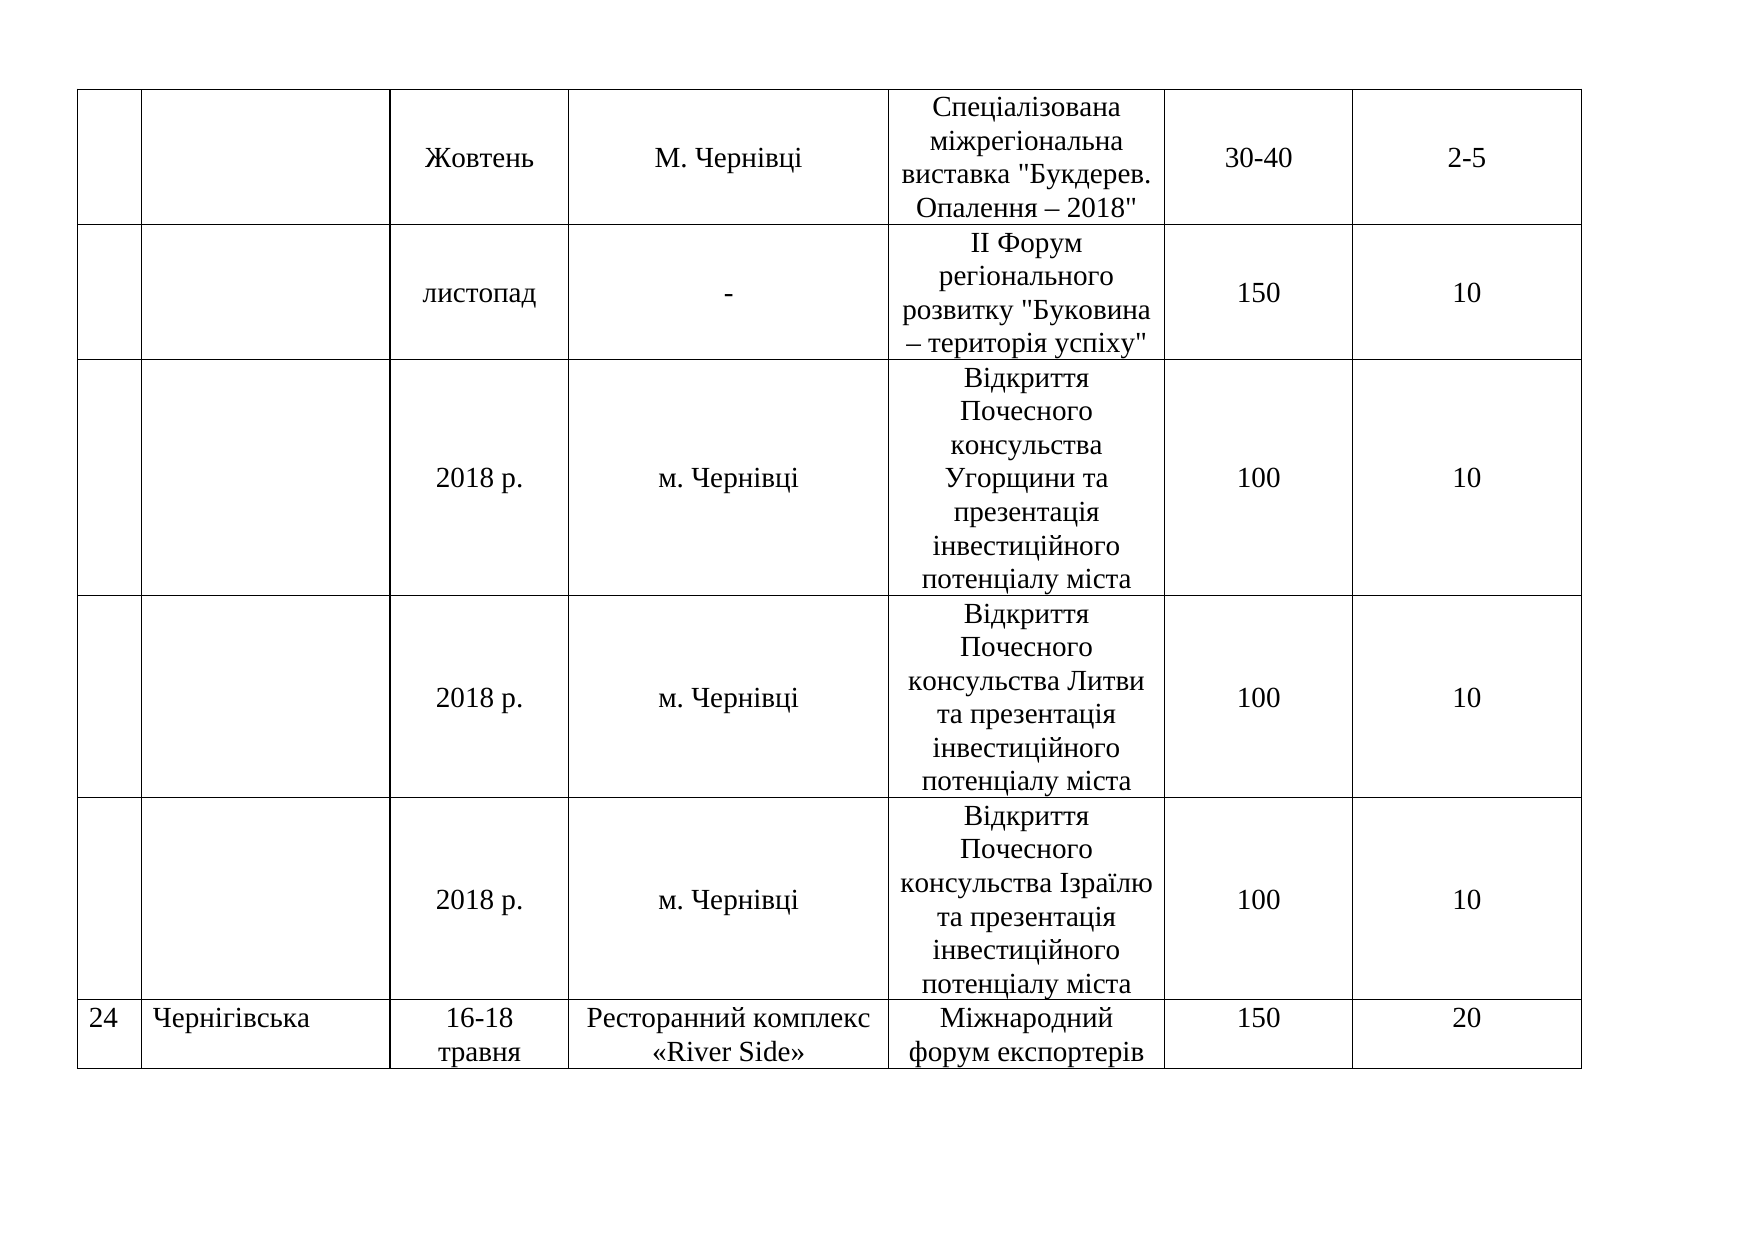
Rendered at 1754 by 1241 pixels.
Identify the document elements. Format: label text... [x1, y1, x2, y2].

table_cell [142, 360, 389, 595]
table_cell 10 [1353, 225, 1581, 359]
table_cell м. Чернівці [569, 798, 888, 999]
table_cell м. Чернівці [569, 360, 888, 595]
table_cell 2018 р. [391, 360, 568, 595]
table_cell 10 [1353, 798, 1581, 999]
table_cell 2018 р. [391, 596, 568, 797]
table_cell 30-40 [1165, 90, 1352, 224]
table_cell Спеціалізована міжрегіональна виставка "Букдерев. Опалення – 2018" [889, 90, 1164, 224]
table_cell 16-18 травня [391, 1000, 568, 1067]
table_cell [78, 360, 141, 595]
table_cell [142, 225, 389, 359]
table_cell м. Чернівці [569, 596, 888, 797]
table_cell [78, 90, 141, 224]
table_cell [78, 798, 141, 999]
table_cell 20 [1353, 1000, 1581, 1067]
table_cell 10 [1353, 596, 1581, 797]
table_cell [142, 798, 389, 999]
table_cell 2018 р. [391, 798, 568, 999]
table_cell [78, 596, 141, 797]
table_cell Чернігівська [142, 1000, 389, 1067]
table_cell 100 [1165, 798, 1352, 999]
table_cell Відкриття Почесного консульства Ізраїлю та презентація інвестиційного потенціалу міста [889, 798, 1164, 999]
table_cell - [569, 225, 888, 359]
table_cell 24 [78, 1000, 141, 1067]
table_cell 10 [1353, 360, 1581, 595]
table_cell 150 [1165, 1000, 1352, 1067]
table_cell Жовтень [391, 90, 568, 224]
table_cell листопад [391, 225, 568, 359]
table_cell Відкриття Почесного консульства Литви та презентація інвестиційного потенціалу міста [889, 596, 1164, 797]
table_cell 100 [1165, 596, 1352, 797]
table_cell [142, 90, 389, 224]
table_cell ІІ Форум регіонального розвитку "Буковина – територія успіху" [889, 225, 1164, 359]
table_cell М. Чернівці [569, 90, 888, 224]
table_cell [142, 596, 389, 797]
table_cell [78, 225, 141, 359]
table_cell 2-5 [1353, 90, 1581, 224]
table_cell 100 [1165, 360, 1352, 595]
table_cell 150 [1165, 225, 1352, 359]
table_cell Відкриття Почесного консульства Угорщини та презентація інвестиційного потенціалу міста [889, 360, 1164, 595]
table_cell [889, 1000, 1164, 1067]
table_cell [569, 1000, 888, 1067]
